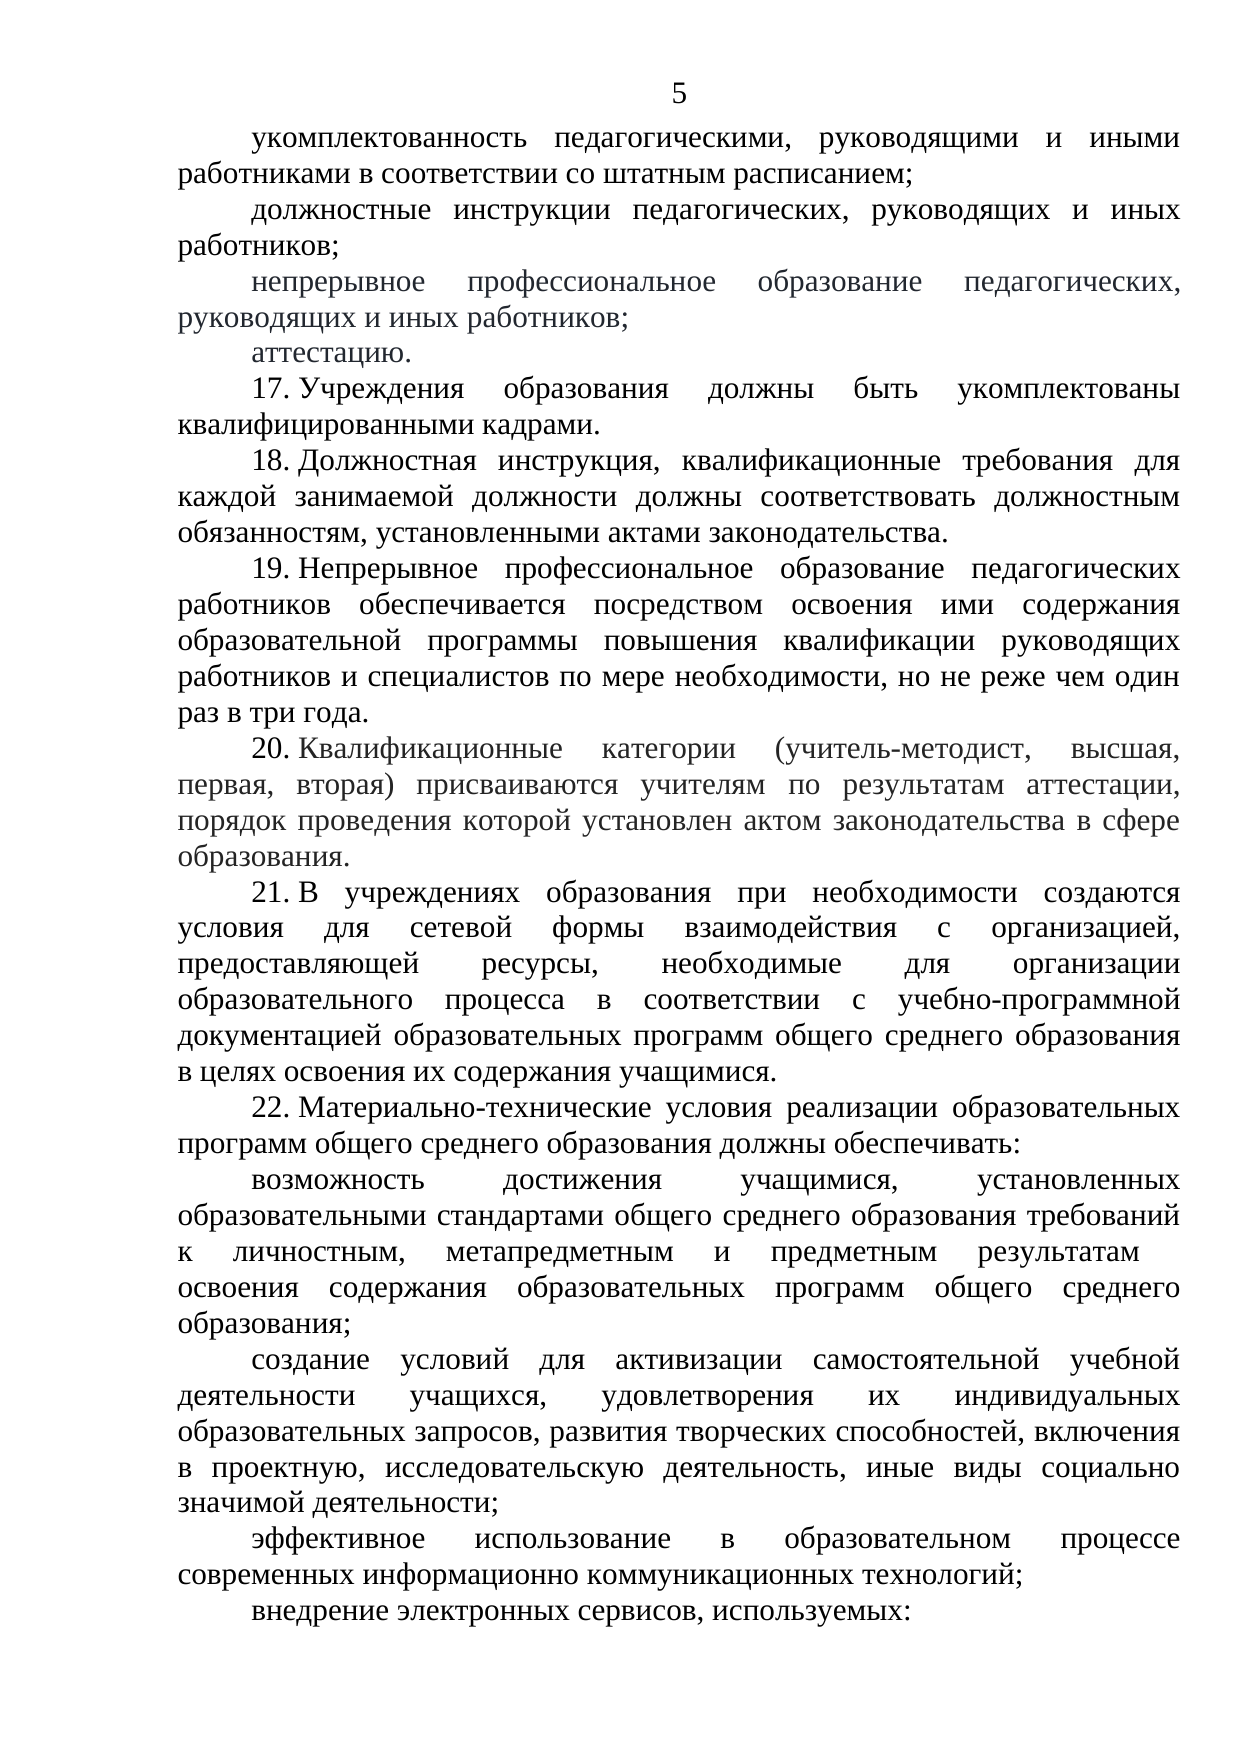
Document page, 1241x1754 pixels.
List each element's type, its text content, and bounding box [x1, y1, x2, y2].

text внедрение электронных сервисов, используемых: [177, 1592, 1181, 1627]
text 22. Материально-технические условия реализации образовательных программ общего среднего образования должны обеспечивать: [177, 1088, 1181, 1160]
text 18. Должностная инструкция, квалификационные требования для каждой занимаемой должности должны соответствовать должностным обязанностям, установленными актами законодательства. [177, 442, 1181, 549]
text возможность достижения учащимися, установленных образовательными стандартами общего среднего образования требований к личностным, метапредметным и предметным результатам освоения содержания образовательных программ общего среднего образования; [177, 1160, 1181, 1340]
text 20. Квалификационные категории (учитель-методист, высшая, первая, вторая) присваиваются учителям по результатам аттестации, порядок проведения которой установлен актом законодательства в сфере образования. [177, 729, 1181, 873]
text эффективное использование в образовательном процессе современных информационно коммуникационных технологий; [177, 1520, 1181, 1592]
text укомплектованность педагогическими, руководящими и иными работниками в соответствии со штатным расписанием; [177, 118, 1181, 190]
text 19. Непрерывное профессиональное образование педагогических работников обеспечивается посредством освоения ими содержания образовательной программы повышения квалификации руководящих работников и специалистов по мере необходимости, но не реже чем один раз в три года. [177, 549, 1181, 729]
text аттестацию. [177, 334, 1181, 370]
text 21. В учреждениях образования при необходимости создаются условия для сетевой формы взаимодействия с организацией, предоставляющей ресурсы, необходимые для организации образовательного процесса в соответствии с учебно-программной документацией образовательных программ общего среднего образования в целях освоения их содержания учащимися. [177, 873, 1181, 1088]
text непрерывное профессиональное образование педагогических, руководящих и иных работников; [177, 262, 1181, 334]
text должностные инструкции педагогических, руководящих и иных работников; [177, 190, 1181, 262]
text 17. Учреждения образования должны быть укомплектованы квалифицированными кадрами. [177, 370, 1181, 442]
text создание условий для активизации самостоятельной учебной деятельности учащихся, удовлетворения их индивидуальных образовательных запросов, развития творческих способностей, включения в проектную, исследовательскую деятельность, иные виды социально значимой деятельности; [177, 1340, 1181, 1520]
